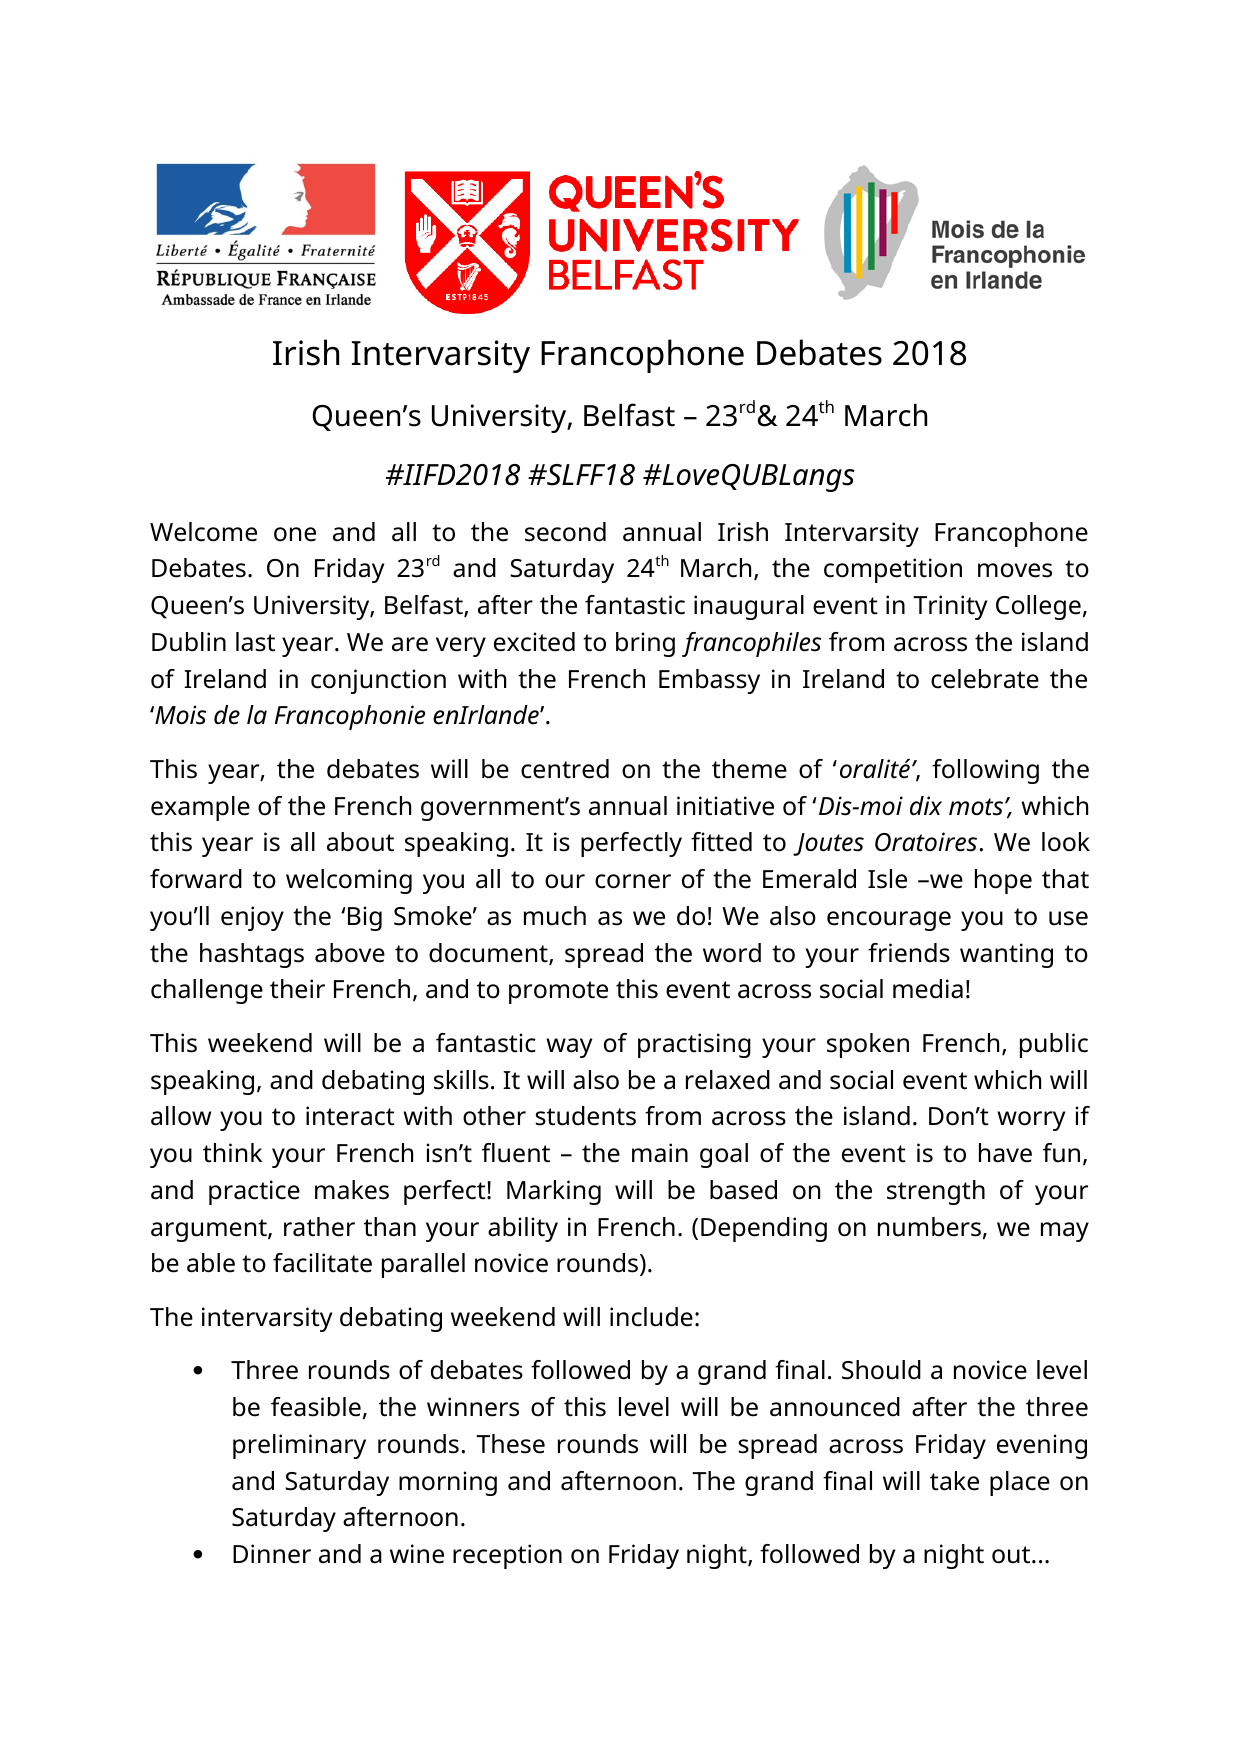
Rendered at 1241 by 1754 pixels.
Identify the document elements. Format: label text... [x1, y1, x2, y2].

text Welcome one and all to the second annual Irish Intervarsity Francophone Debates. On Friday 23rd and Saturday 24th March, the competition moves to Queen’s University, Belfast, after the fantastic inaugural event in Trinity College, Dublin last year. We are very excited to bring francophiles from across the island of Ireland in conjunction with the French Embassy in Ireland to celebrate the ‘Mois de la Francophonie enIrlande’. [150, 514, 1090, 732]
picture [808, 156, 1091, 307]
picture [150, 157, 382, 314]
picture [404, 171, 799, 314]
text This year, the debates will be centred on the theme of ‘oralité’, following the example of the French government’s annual initiative of ‘Dis-moi dix mots’, which this year is all about speaking. It is perfectly fitted to Joutes Oratoires. We look forward to welcoming you all to our corner of the Emerald Isle –we hope that you’ll enjoy the ‘Big Smoke’ as much as we do! We also encourage you to use the hashtags above to document, spread the word to your friends wanting to challenge their French, and to promote this event across social media! [150, 751, 1090, 1006]
list Three rounds of debates followed by a grand final. Should a novice level be feasible, the winners of this level will be announced after the three preliminary rounds. These rounds will be spread across Friday evening and Saturday morning and afternoon. The grand final will take place on Saturday afternoon. [194, 1353, 1090, 1534]
list Dinner and a wine reception on Friday night, followed by a night out... [194, 1537, 1090, 1571]
text Irish Intervarsity Francophone Debates 2018 [150, 209, 1090, 375]
text #IIFD2018 #SLFF18 #LoveQUBLangs [150, 455, 1090, 494]
text Queen’s University, Belfast – 23rd& 24th March [150, 395, 1090, 435]
text The intervarsity debating weekend will include: [150, 1299, 1090, 1334]
text This weekend will be a fantastic way of practising your spoken French, public speaking, and debating skills. It will also be a relaxed and social event which will allow you to interact with other students from across the island. Don’t worry if you think your French isn’t fluent – the main goal of the event is to have fun, and practice makes perfect! Marking will be based on the strength of your argument, rather than your ability in French. (Depending on numbers, we may be able to facilitate parallel novice rounds). [150, 1026, 1090, 1280]
